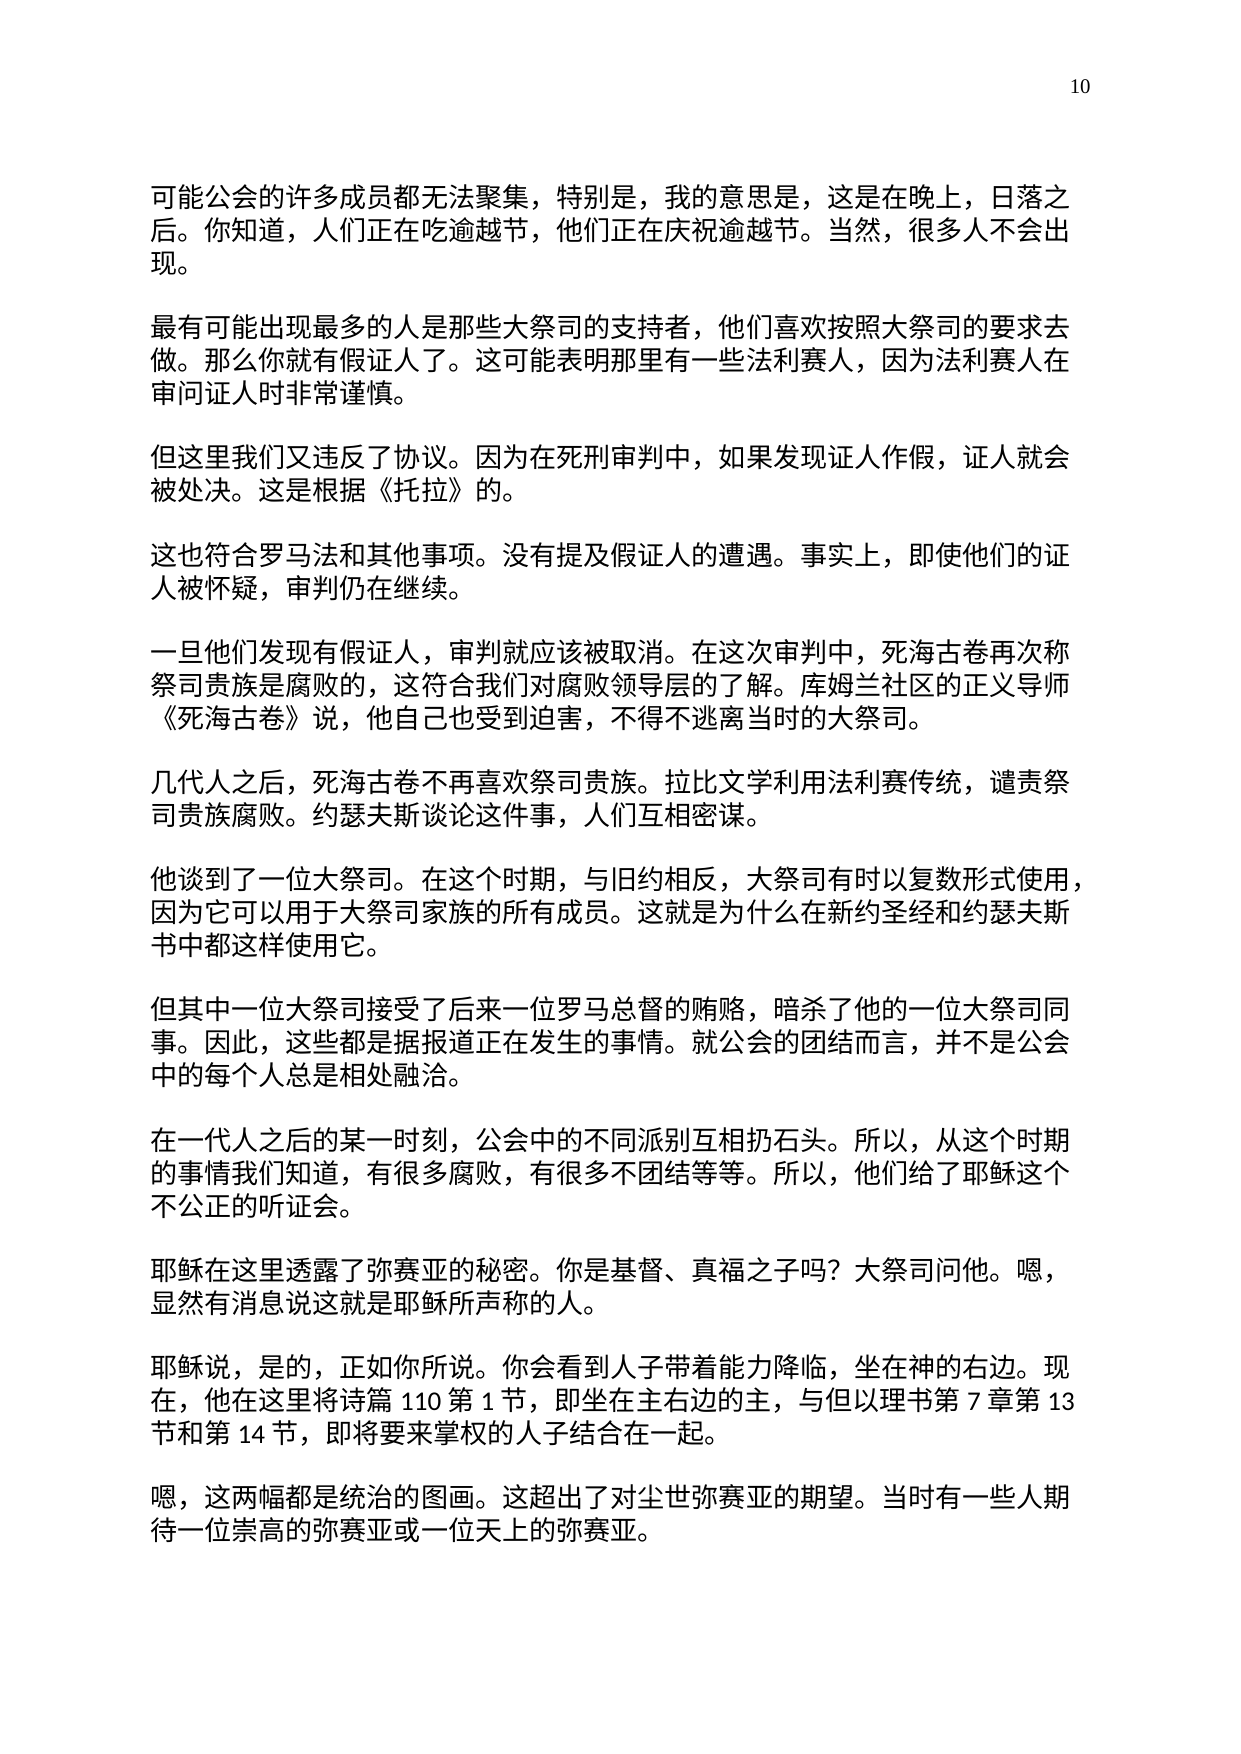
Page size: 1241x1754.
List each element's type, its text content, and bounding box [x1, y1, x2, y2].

text 一旦他们发现有假证人，审判就应该被取消。在这次审判中，死海古卷再次称祭司贵族是腐败的，这符合我们对腐败领导层的了解。库姆兰社区的正义导师《死海古卷》说，他自己也受到迫害，不得不逃离当时的大祭司。 [150, 636, 1090, 735]
text 他谈到了一位大祭司。在这个时期，与旧约相反，大祭司有时以复数形式使用，因为它可以用于大祭司家族的所有成员。这就是为什么在新约圣经和约瑟夫斯书中都这样使用它。 [150, 863, 1090, 962]
text 这也符合罗马法和其他事项。没有提及假证人的遭遇。事实上，即使他们的证人被怀疑，审判仍在继续。 [150, 539, 1090, 605]
text 但这里我们又违反了协议。因为在死刑审判中，如果发现证人作假，证人就会被处决。这是根据《托拉》的。 [150, 442, 1090, 508]
text 几代人之后，死海古卷不再喜欢祭司贵族。拉比文学利用法利赛传统，谴责祭司贵族腐败。约瑟夫斯谈论这件事，人们互相密谋。 [150, 766, 1090, 832]
text 耶稣在这里透露了弥赛亚的秘密。你是基督、真福之子吗？大祭司问他。嗯，显然有消息说这就是耶稣所声称的人。 [150, 1254, 1090, 1320]
text 耶稣说，是的，正如你所说。你会看到人子带着能力降临，坐在神的右边。现在，他在这里将诗篇 110 第 1 节，即坐在主右边的主，与但以理书第 7 章第 13 节和第 14 节，即将要来掌权的人子结合在一起。 [150, 1351, 1090, 1450]
text 可能公会的许多成员都无法聚集，特别是，我的意思是，这是在晚上，日落之后。你知道，人们正在吃逾越节，他们正在庆祝逾越节。当然，很多人不会出现。 [150, 181, 1090, 280]
text 但其中一位大祭司接受了后来一位罗马总督的贿赂，暗杀了他的一位大祭司同事。因此，这些都是据报道正在发生的事情。就公会的团结而言，并不是公会中的每个人总是相处融洽。 [150, 993, 1090, 1093]
text 嗯，这两幅都是统治的图画。这超出了对尘世弥赛亚的期望。当时有一些人期待一位崇高的弥赛亚或一位天上的弥赛亚。 [150, 1481, 1090, 1547]
text 最有可能出现最多的人是那些大祭司的支持者，他们喜欢按照大祭司的要求去做。那么你就有假证人了。这可能表明那里有一些法利赛人，因为法利赛人在审问证人时非常谨慎。 [150, 311, 1090, 410]
text 在一代人之后的某一时刻，公会中的不同派别互相扔石头。所以，从这个时期的事情我们知道，有很多腐败，有很多不团结等等。所以，他们给了耶稣这个不公正的听证会。 [150, 1124, 1090, 1223]
